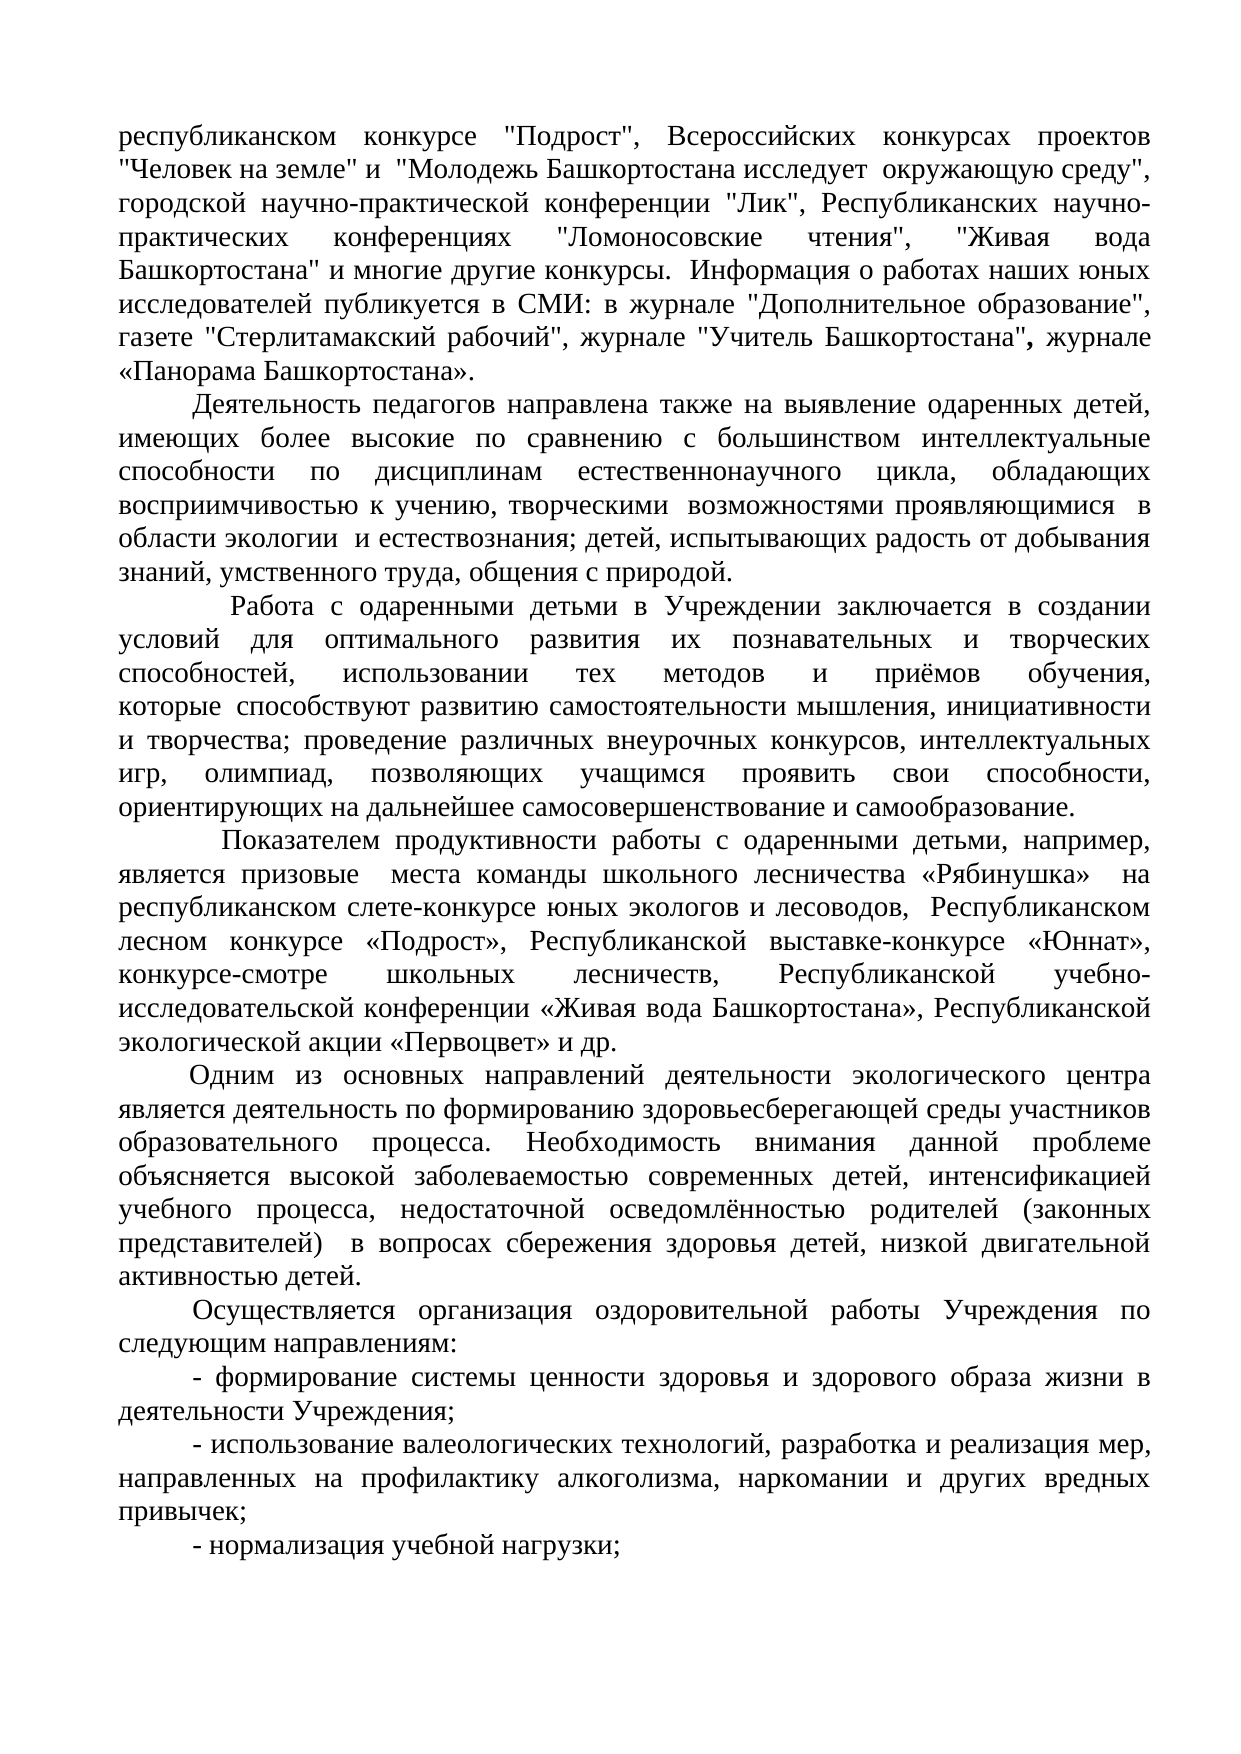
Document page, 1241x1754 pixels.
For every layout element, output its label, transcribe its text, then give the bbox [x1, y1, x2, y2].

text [118, 118, 1152, 386]
text - нормализация учебной нагрузки; [118, 1527, 1152, 1560]
text Деятельность педагогов направлена также на выявление одаренных детей, имеющих более высокие по сравнению с большинством интеллектуальные способности по дисциплинам естественнонаучного цикла, обладающих восприимчивостью к учению, творческими возможностями проявляющимися в области экологии и естествознания; детей, испытывающих радость от добывания знаний, умственного труда, общения с природой. [118, 386, 1152, 588]
text Работа с одаренными детьми в Учреждении заключается в создании условий для оптимального развития их познавательных и творческих способностей, использовании тех методов и приёмов обучения, которые способствуют развитию самостоятельности мышления, инициативности и творчества; проведение различных внеурочных конкурсов, интеллектуальных игр, олимпиад, позволяющих учащимся проявить свои способности, ориентирующих на дальнейшее самосовершенствование и самообразование. [118, 588, 1152, 822]
text - формирование системы ценности здоровья и здорового образа жизни в деятельности Учреждения; [118, 1359, 1152, 1426]
text Показателем продуктивности работы с одаренными детьми, например, является призовые места команды школьного лесничества «Рябинушка» на республиканском слете-конкурсе юных экологов и лесоводов, Республиканском лесном конкурсе «Подрост», Республиканской выставке-конкурсе «Юннат», конкурсе-смотре школьных лесничеств, Республиканской учебно-исследовательской конференции «Живая вода Башкортостана», Республиканской экологической акции «Первоцвет» и др. [118, 822, 1152, 1057]
text Осуществляется организация оздоровительной работы Учреждения по следующим направлениям: [118, 1292, 1152, 1359]
text Одним из основных направлений деятельности экологического центра является деятельность по формированию здоровьесберегающей среды участников образовательного процесса. Необходимость внимания данной проблеме объясняется высокой заболеваемостью современных детей, интенсификацией учебного процесса, недостаточной осведомлённостью родителей (законных представителей) в вопросах сбережения здоровья детей, низкой двигательной активностью детей. [118, 1057, 1152, 1292]
text - использование валеологических технологий, разработка и реализация мер, направленных на профилактику алкоголизма, наркомании и других вредных привычек; [118, 1426, 1152, 1527]
